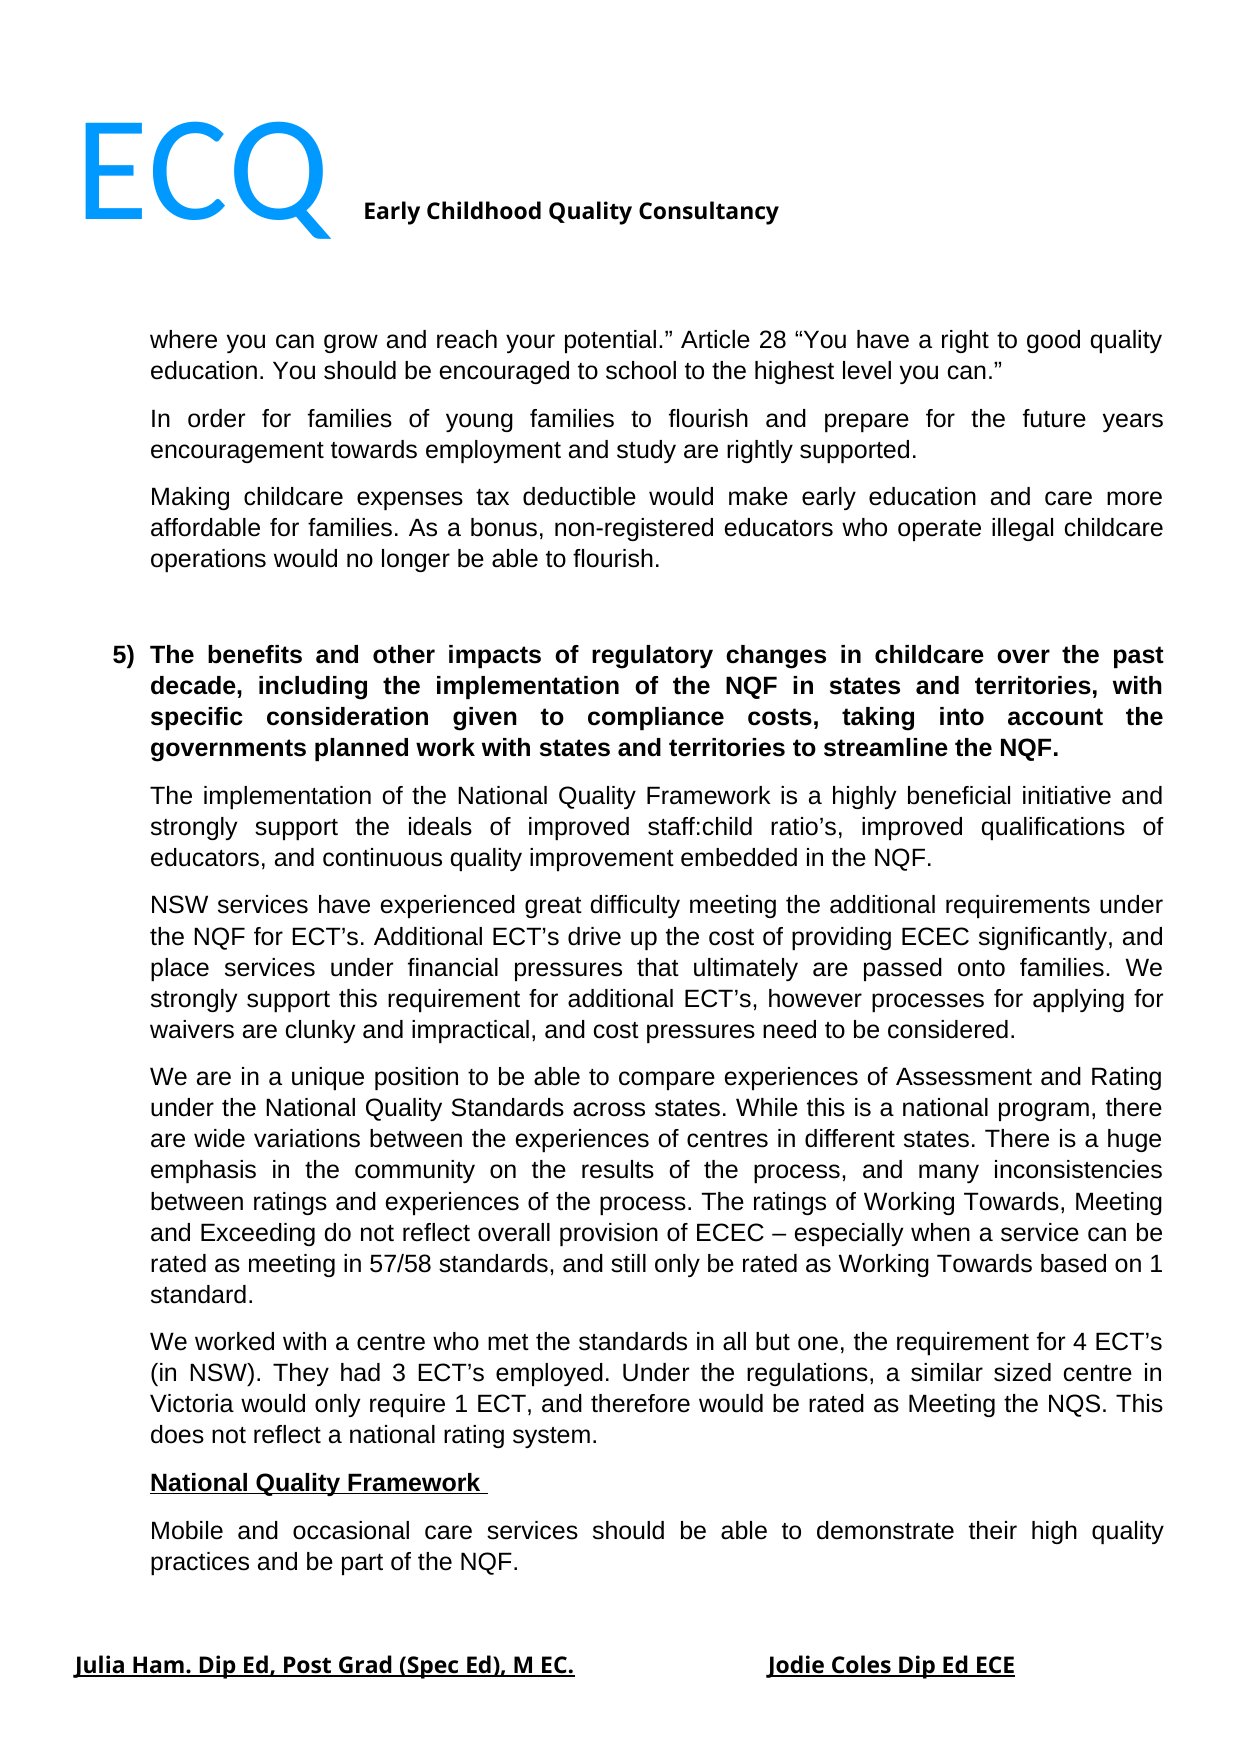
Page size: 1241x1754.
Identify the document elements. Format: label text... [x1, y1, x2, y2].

text Mobile and occasional care services should be able to demonstrate their high quality practices and be part of the NQF. [150, 1516, 1165, 1576]
text NSW services have experienced great difficulty meeting the additional requirements under the NQF for ECT’s. Additional ECT’s drive up the cost of providing ECEC significantly, and place services under financial pressures that ultimately are passed onto families. We strongly support this requirement for additional ECT’s, however processes for applying for waivers are clunky and impractical, and cost pressures need to be considered. [150, 891, 1165, 1043]
text In order for families of young families to flourish and prepare for the future years encouragement towards employment and study are rightly supported. [150, 404, 1165, 463]
text National Quality Framework [150, 1468, 1165, 1497]
list The benefits and other impacts of regulatory changes in childcare over the past decade, including the implementation of the NQF in states and territories, with specific consideration given to compliance costs, taking into account the governments planned work with states and territories to streamline the NQF. [112, 640, 1165, 762]
text We worked with a centre who met the standards in all but one, the requirement for 4 ECT’s (in NSW). They had 3 ECT’s employed. Under the regulations, a similar sized centre in Victoria would only require 1 ECT, and therefore would be rated as Meeting the NQS. This does not reflect a national rating system. [150, 1327, 1165, 1449]
text Making childcare expenses tax deductible would make early education and care more affordable for families. As a bonus, non-registered educators who operate illegal childcare operations would no longer be able to flourish. [150, 482, 1165, 573]
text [150, 325, 1165, 385]
text We are in a unique position to be able to compare experiences of Assessment and Rating under the National Quality Standards across states. While this is a national program, there are wide variations between the experiences of centres in different states. There is a huge emphasis in the community on the results of the process, and many inconsistencies between ratings and experiences of the process. The ratings of Working Towards, Meeting and Exceeding do not reflect overall provision of ECEC – especially when a service can be rated as meeting in 57/58 standards, and still only be rated as Working Towards based on 1 standard. [150, 1062, 1165, 1308]
text The implementation of the National Quality Framework is a highly beneficial initiative and strongly support the ideals of improved staff:child ratio’s, improved qualifications of educators, and continuous quality improvement embedded in the NQF. [150, 781, 1165, 872]
